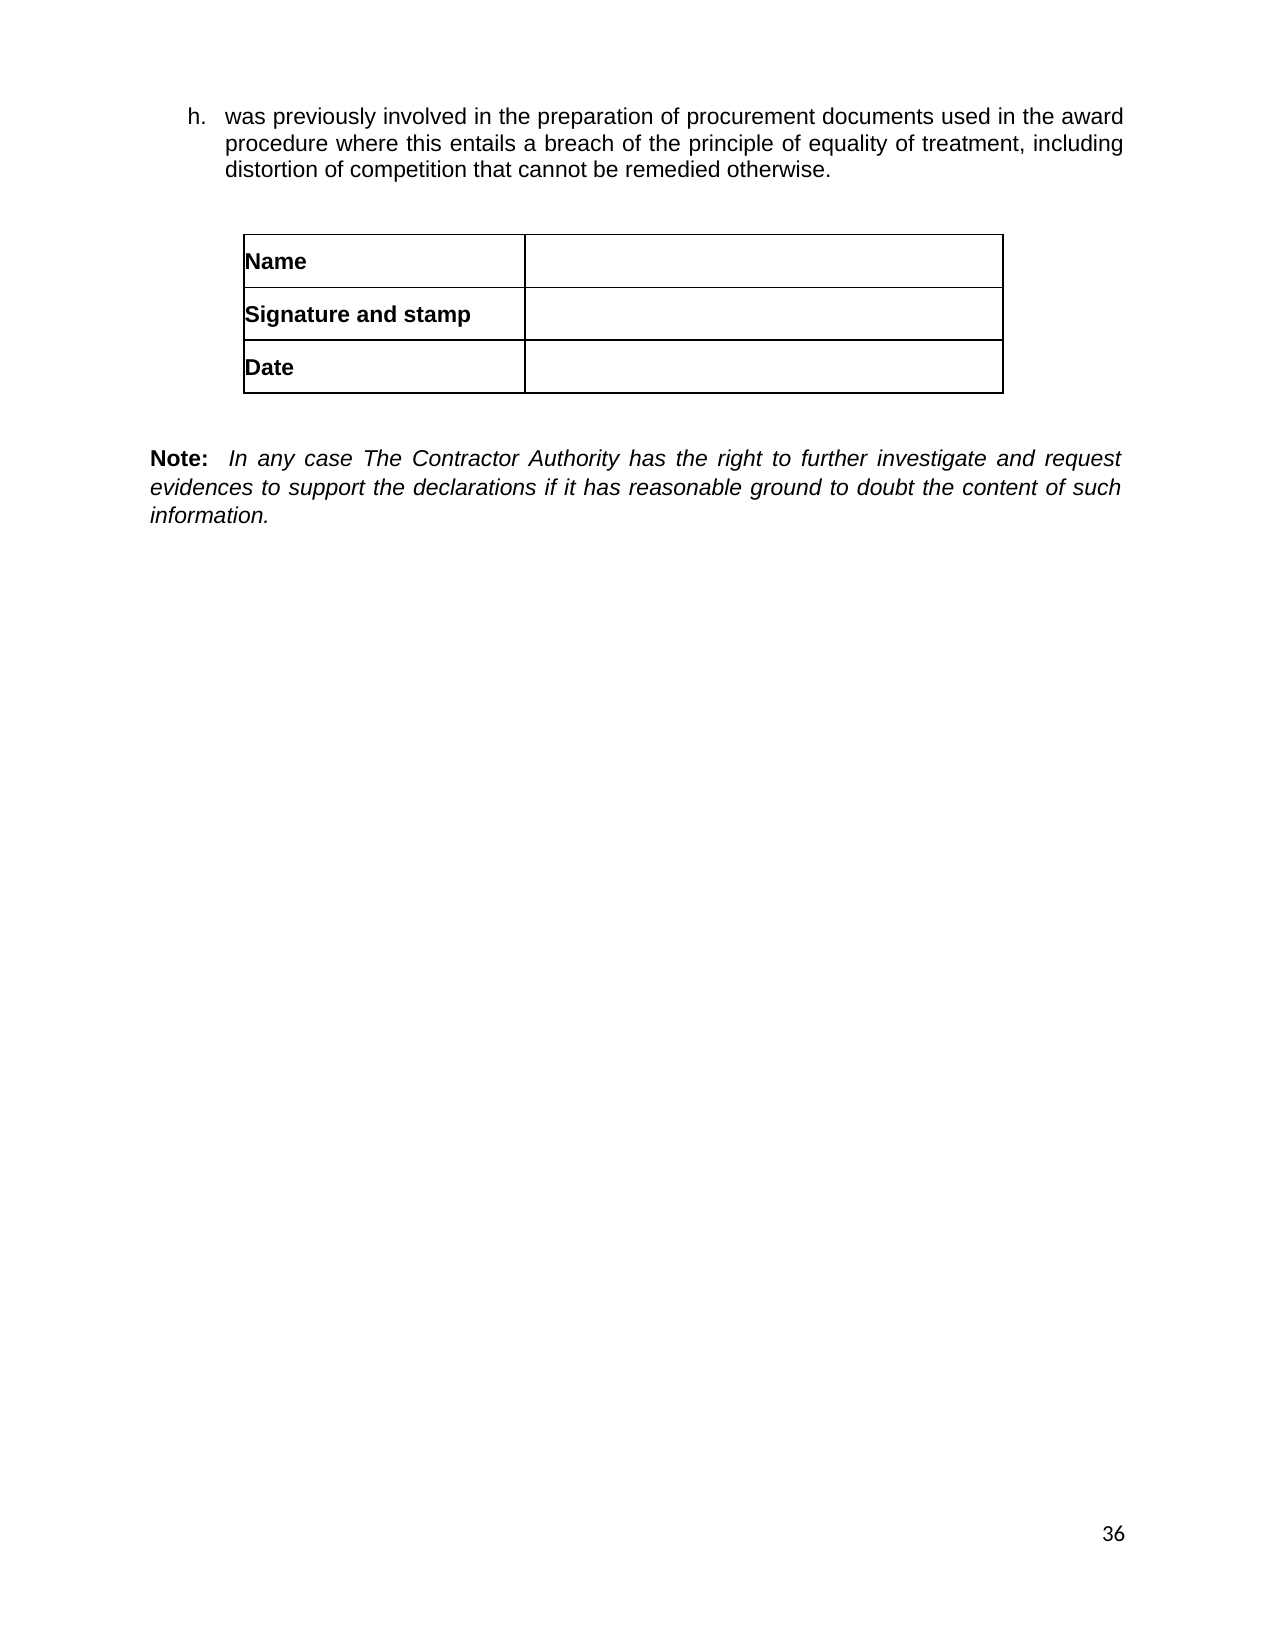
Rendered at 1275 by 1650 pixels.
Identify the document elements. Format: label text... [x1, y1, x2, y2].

table_cell [526, 341, 1002, 392]
table_cell Date [245, 341, 524, 392]
table_cell [526, 288, 1002, 339]
table_header Name [245, 235, 524, 286]
list was previously involved in the preparation of procurement documents used in the award procedure where this entails a breach of the principle of equality of treatment, including distortion of competition that cannot be remedied otherwise. [187, 103, 1125, 182]
table_header [526, 235, 1002, 286]
table_cell Signature and stamp [245, 288, 524, 339]
text Note: In any case The Contractor Authority has the right to further investigate and request evidences to support the declarations if it has reasonable ground to doubt the content of such information. [150, 445, 1125, 528]
